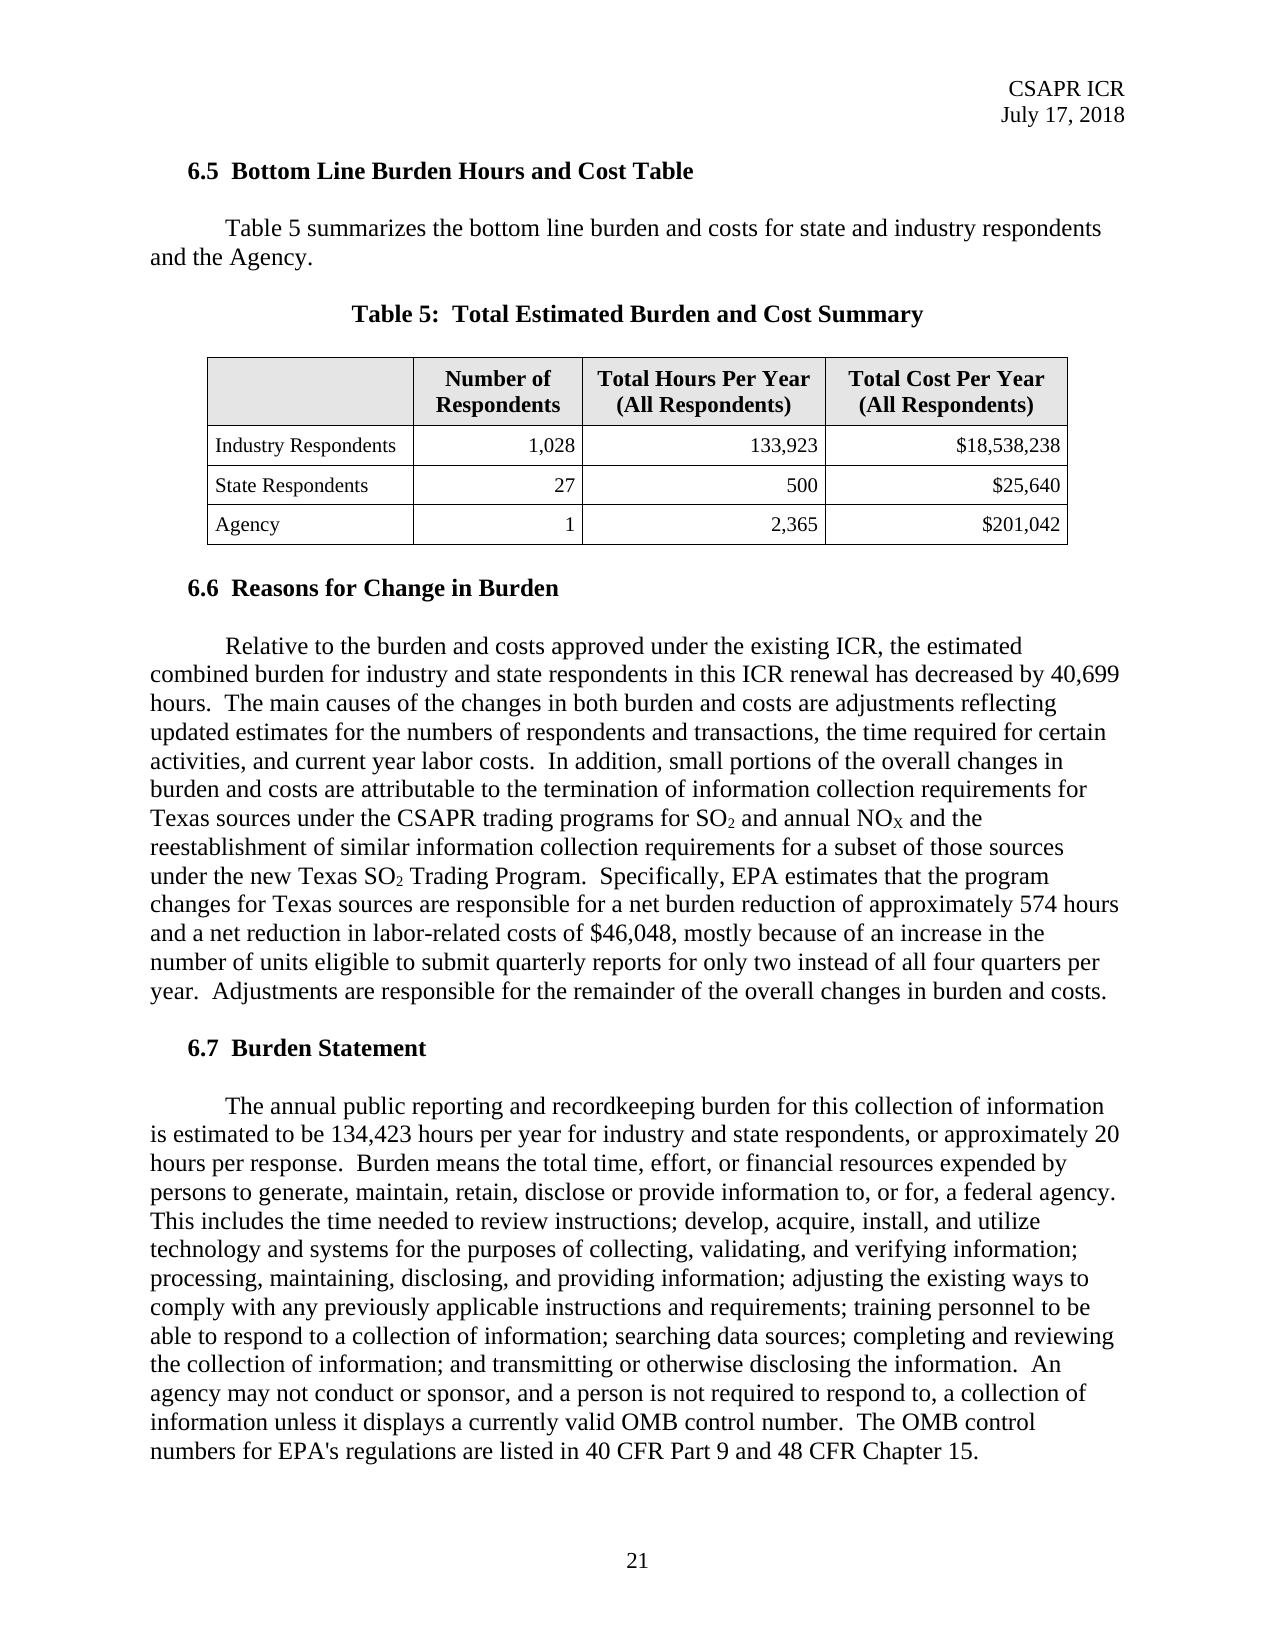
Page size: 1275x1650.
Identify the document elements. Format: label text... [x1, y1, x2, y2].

table_cell $25,640 [826, 466, 1067, 504]
table_cell 500 [583, 466, 825, 504]
table_cell $18,538,238 [826, 426, 1067, 465]
text The annual public reporting and recordkeeping burden for this collection of information is estimated to be 134,423 hours per year for industry and state respondents, or approximately 20 hours per response. Burden means the total time, effort, or financial resources expended by persons to generate, maintain, retain, disclose or provide information to, or for, a federal agency. This includes the time needed to review instructions; develop, acquire, install, and utilize technology and systems for the purposes of collecting, validating, and verifying information; processing, maintaining, disclosing, and providing information; adjusting the existing ways to comply with any previously applicable instructions and requirements; training personnel to be able to respond to a collection of information; searching data sources; completing and reviewing the collection of information; and transmitting or otherwise disclosing the information. An agency may not conduct or sponsor, and a person is not required to respond to, a collection of information unless it displays a currently valid OMB control number. The OMB control numbers for EPA's regulations are listed in 40 CFR Part 9 and 48 CFR Chapter 15. [150, 1091, 1125, 1464]
text 6.6 Reasons for Change in Burden [187, 573, 1125, 602]
table_cell 27 [414, 466, 582, 504]
text 6.5 Bottom Line Burden Hours and Cost Table [187, 156, 1125, 184]
table_cell 133,923 [583, 426, 825, 465]
table_header Number of Respondents [414, 358, 582, 425]
text Relative to the burden and costs approved under the existing ICR, the estimated combined burden for industry and state respondents in this ICR renewal has decreased by 40,699 hours. The main causes of the changes in both burden and costs are adjustments reflecting updated estimates for the numbers of respondents and transactions, the time required for certain activities, and current year labor costs. In addition, small portions of the overall changes in burden and costs are attributable to the termination of information collection requirements for Texas sources under the CSAPR trading programs for SO2 and annual NOX and the reestablishment of similar information collection requirements for a subset of those sources under the new Texas SO2 Trading Program. Specifically, EPA estimates that the program changes for Texas sources are responsible for a net burden reduction of approximately 574 hours and a net reduction in labor-related costs of $46,048, mostly because of an increase in the number of units eligible to submit quarterly reports for only two instead of all four quarters per year. Adjustments are responsible for the remainder of the overall changes in burden and costs. [150, 631, 1125, 1004]
text Table 5: Total Estimated Burden and Cost Summary [150, 299, 1125, 328]
table_cell 2,365 [583, 505, 825, 544]
table_cell State Respondents [208, 466, 413, 504]
table_cell $201,042 [826, 505, 1067, 544]
table_header Total Cost Per Year (All Respondents) [826, 358, 1067, 425]
table_cell Industry Respondents [208, 426, 413, 465]
table_header [208, 358, 413, 425]
text Table 5 summarizes the bottom line burden and costs for state and industry respondents and the Agency. [150, 213, 1125, 271]
table_cell 1,028 [414, 426, 582, 465]
table_cell 1 [414, 505, 582, 544]
text 6.7 Burden Statement [187, 1033, 1125, 1062]
table_header Total Hours Per Year (All Respondents) [583, 358, 825, 425]
table_cell Agency [208, 505, 413, 544]
